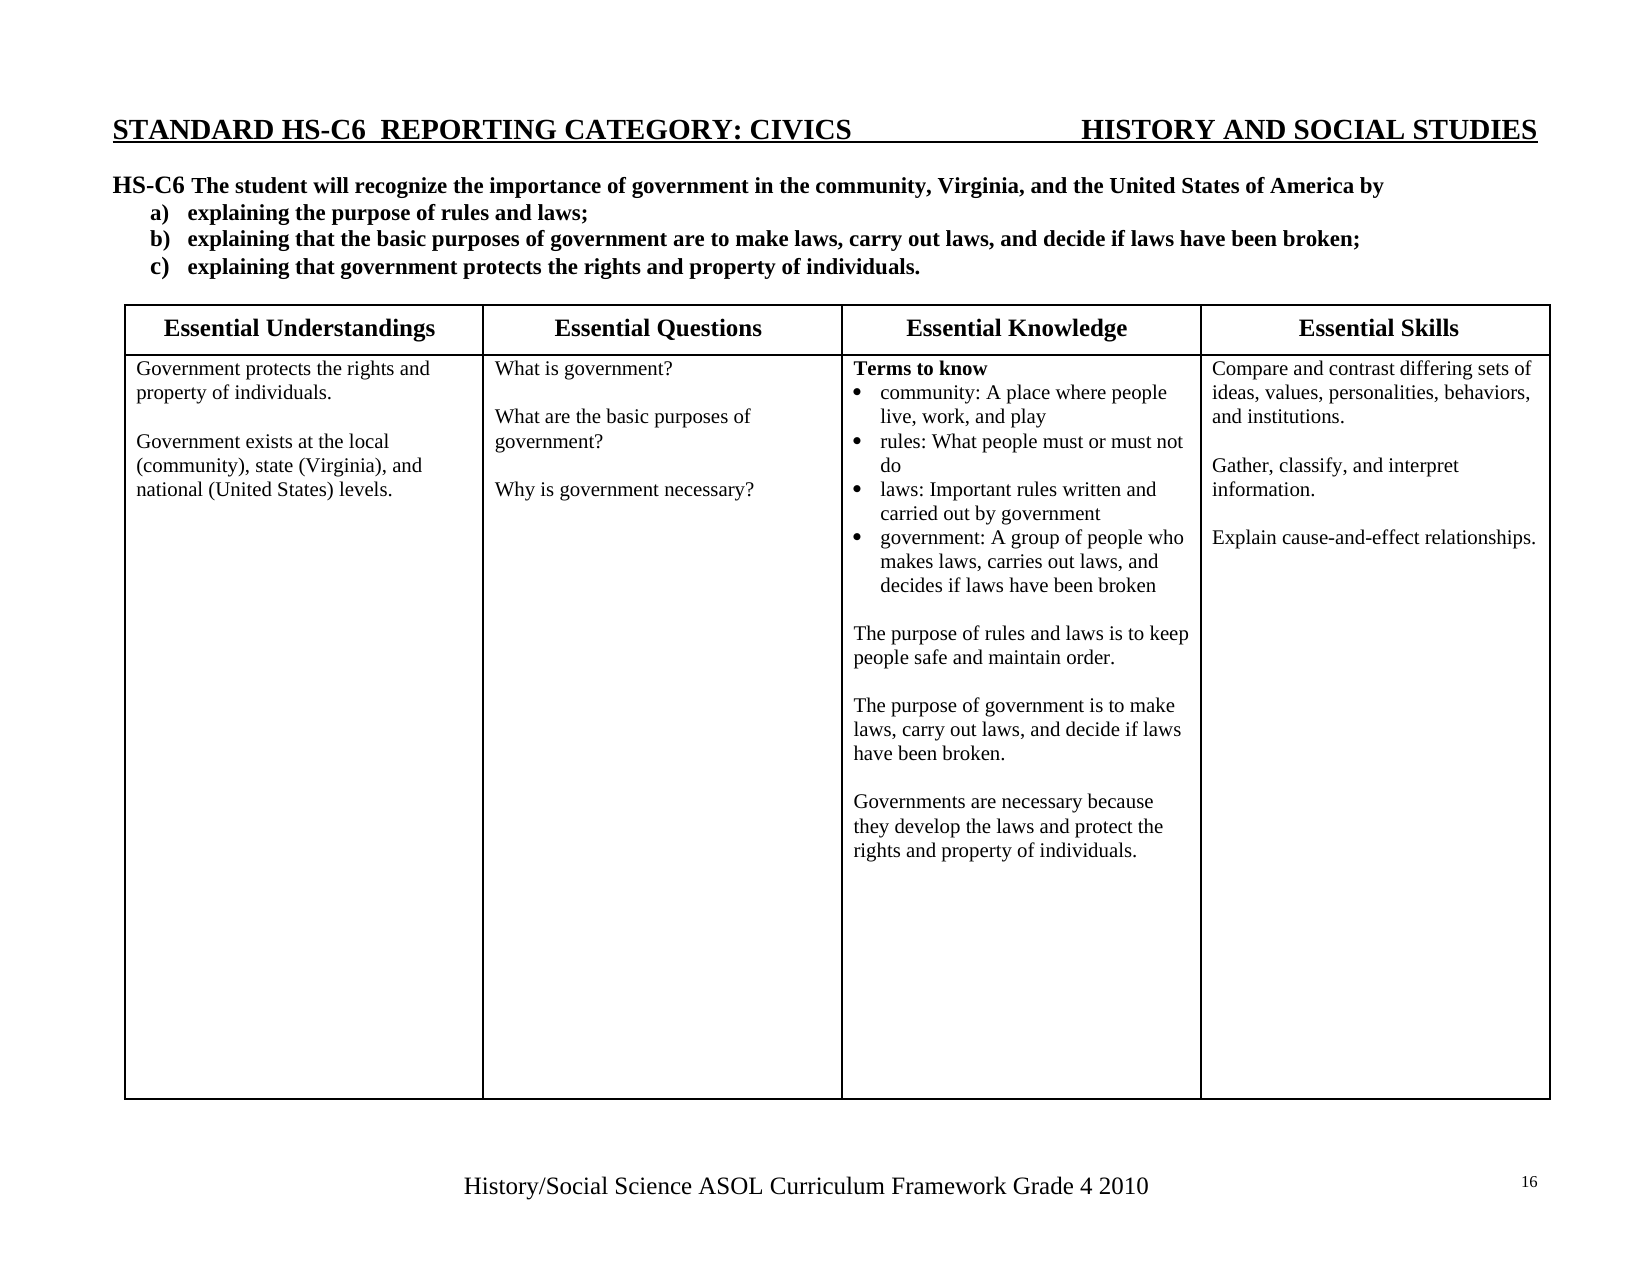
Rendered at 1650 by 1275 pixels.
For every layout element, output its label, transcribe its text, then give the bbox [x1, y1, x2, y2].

table_cell Terms to know community: A place where people live, work, and play rules: What people must or must not do laws: Important rules written and carried out by government government: A group of people who makes laws, carries out laws, and decides if laws have been broken The purpose of rules and laws is to keep people safe and maintain order. The purpose of government is to make laws, carry out laws, and decide if laws have been broken. Governments are necessary because they develop the laws and protect the rights and property of individuals. [843, 356, 1200, 1098]
table_header Essential Questions [484, 306, 841, 354]
subtitle STANDARD hs-c6 REPORTING CATEGORY: civics History and Social Studies [112, 112, 1537, 141]
list explaining that government protects the rights and property of individuals. [150, 252, 1537, 280]
table_header Essential Knowledge [843, 306, 1200, 354]
table_header Essential Skills [1202, 306, 1549, 354]
table_cell What is government? What are the basic purposes of government? Why is government necessary? [484, 356, 841, 1098]
text HS-C6 The student will recognize the importance of government in the community, Virginia, and the United States of America by [112, 170, 1537, 199]
table_header Essential Understandings [126, 306, 482, 354]
list explaining the purpose of rules and laws; [150, 199, 1537, 225]
table_cell Compare and contrast differing sets of ideas, values, personalities, behaviors, and institutions. Gather, classify, and interpret information. Explain cause-and-effect relationships. [1202, 356, 1549, 1098]
table_cell Government protects the rights and property of individuals. Government exists at the local (community), state (), and national () levels. [126, 356, 482, 1098]
list explaining that the basic purposes of government are to make laws, carry out laws, and decide if laws have been broken; [150, 225, 1537, 252]
